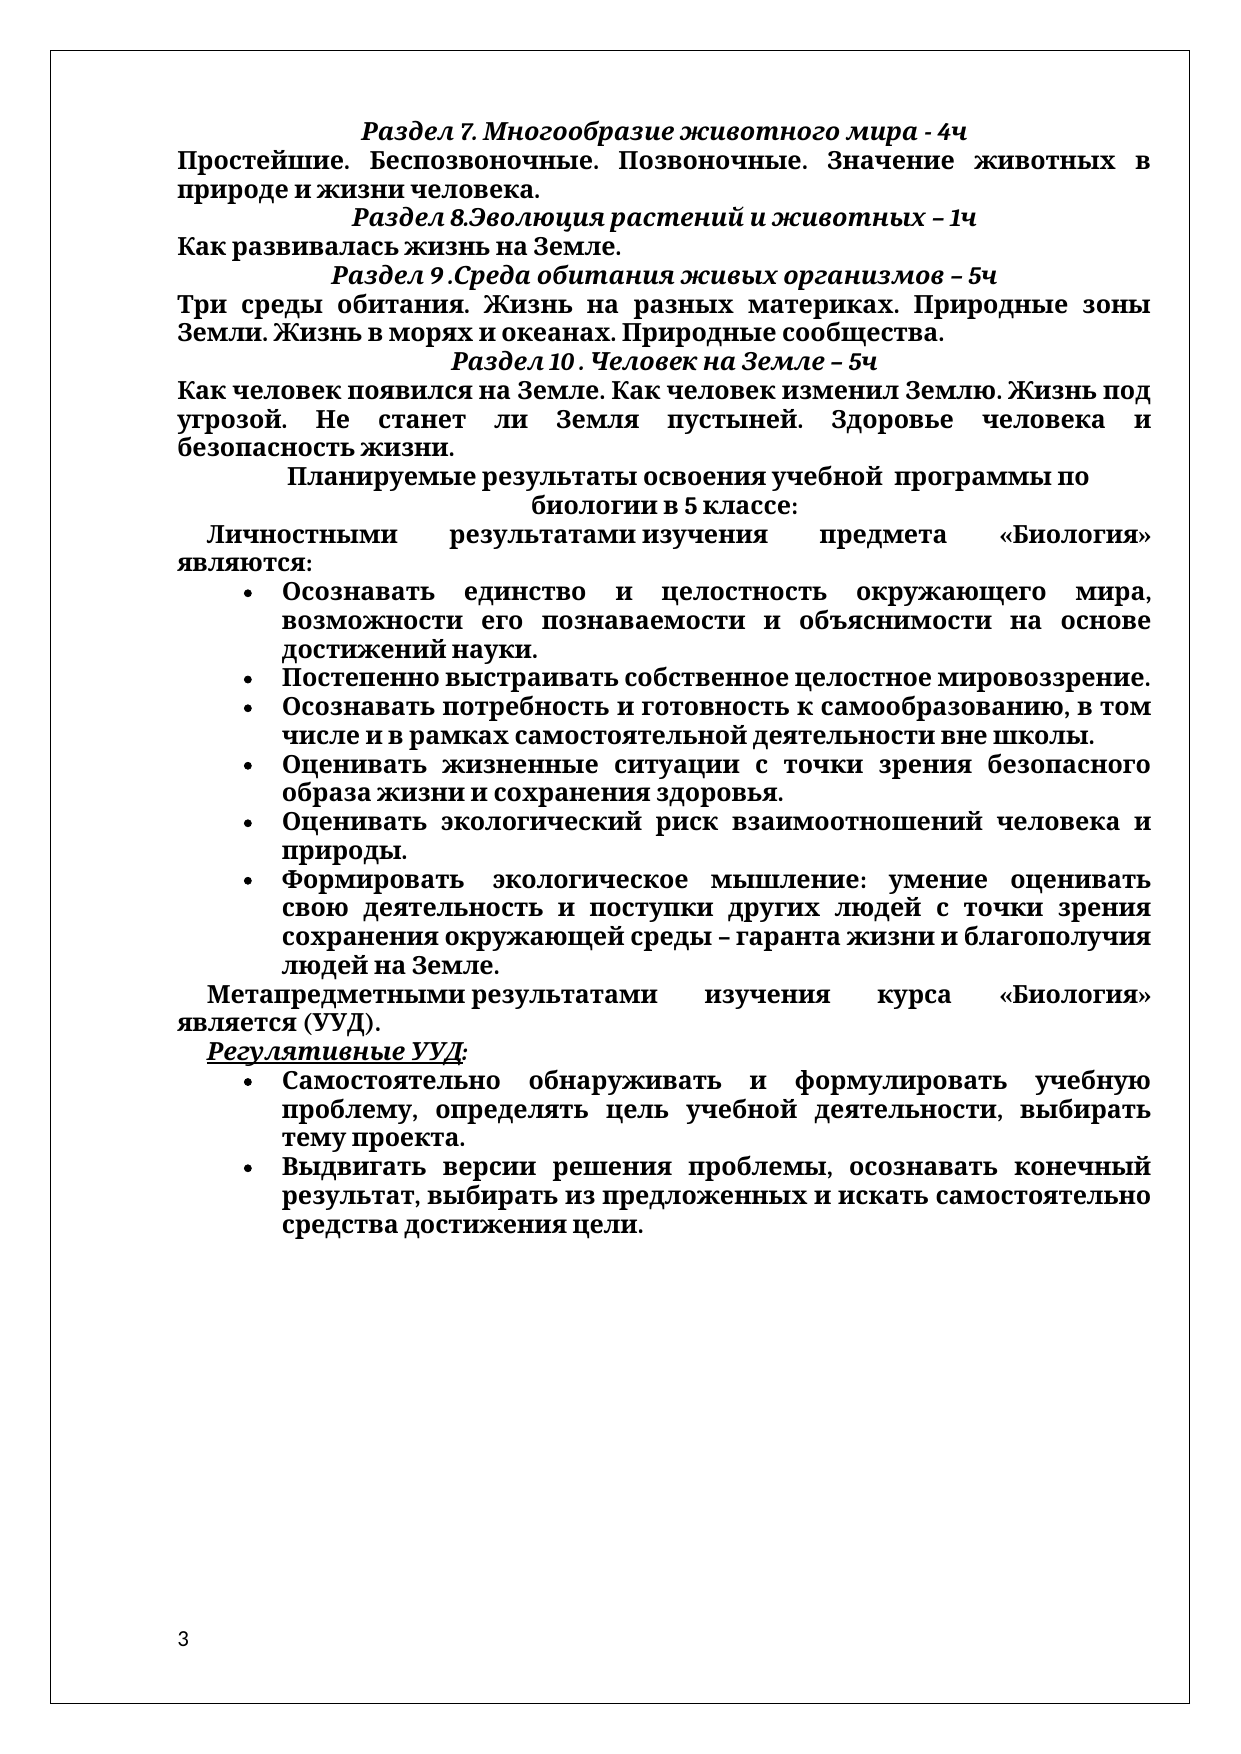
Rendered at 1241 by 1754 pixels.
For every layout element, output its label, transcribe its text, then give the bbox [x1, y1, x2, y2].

list Оценивать экологический риск взаимоотношений человека и природы. [244, 808, 1152, 866]
text Раздел 7. Многообразие животного мира - 4ч [177, 118, 1152, 147]
text Раздел 8.Эволюция растений и животных – 1ч [177, 204, 1152, 233]
text Как человек появился на Земле. Как человек изменил Землю. Жизнь под угрозой. Не станет ли Земля пустыней. Здоровье человека и безопасность жизни. [177, 377, 1152, 463]
text Раздел 10 . Человек на Земле – 5ч [177, 348, 1152, 377]
text Планируемые результаты освоения учебной программы по биологии в 5 классе: [177, 463, 1152, 521]
list Осознавать единство и целостность окружающего мира, возможности его познаваемости и объяснимости на основе достижений науки. [244, 578, 1152, 664]
text Раздел 9 .Среда обитания живых организмов – 5ч [177, 262, 1152, 291]
list Оценивать жизненные ситуации с точки зрения безопасного образа жизни и сохранения здоровья. [244, 751, 1152, 808]
text Как развивалась жизнь на Земле. [177, 233, 1152, 262]
list Постепенно выстраивать собственное целостное мировоззрение. [244, 664, 1152, 693]
text Метапредметными результатами изучения курса «Биология» является (УУД). [177, 981, 1152, 1038]
text Три среды обитания. Жизнь на разных материках. Природные зоны Земли. Жизнь в морях и океанах. Природные сообщества. [177, 291, 1152, 348]
list Формировать экологическое мышление: умение оценивать свою деятельность и поступки других людей с точки зрения сохранения окружающей среды – гаранта жизни и благополучия людей на Земле. [244, 866, 1152, 981]
list Выдвигать версии решения проблемы, осознавать конечный результат, выбирать из предложенных и искать самостоятельно средства достижения цели. [244, 1153, 1152, 1239]
text Простейшие. Беспозвоночные. Позвоночные. Значение животных в природе и жизни человека. [177, 147, 1152, 204]
text Личностными результатами изучения предмета «Биология» являются: [177, 521, 1152, 578]
list Осознавать потребность и готовность к самообразованию, в том числе и в рамках самостоятельной деятельности вне школы. [244, 693, 1152, 751]
list Самостоятельно обнаруживать и формулировать учебную проблему, определять цель учебной деятельности, выбирать тему проекта. [244, 1067, 1152, 1153]
text Регулятивные УУД: [177, 1038, 1152, 1067]
